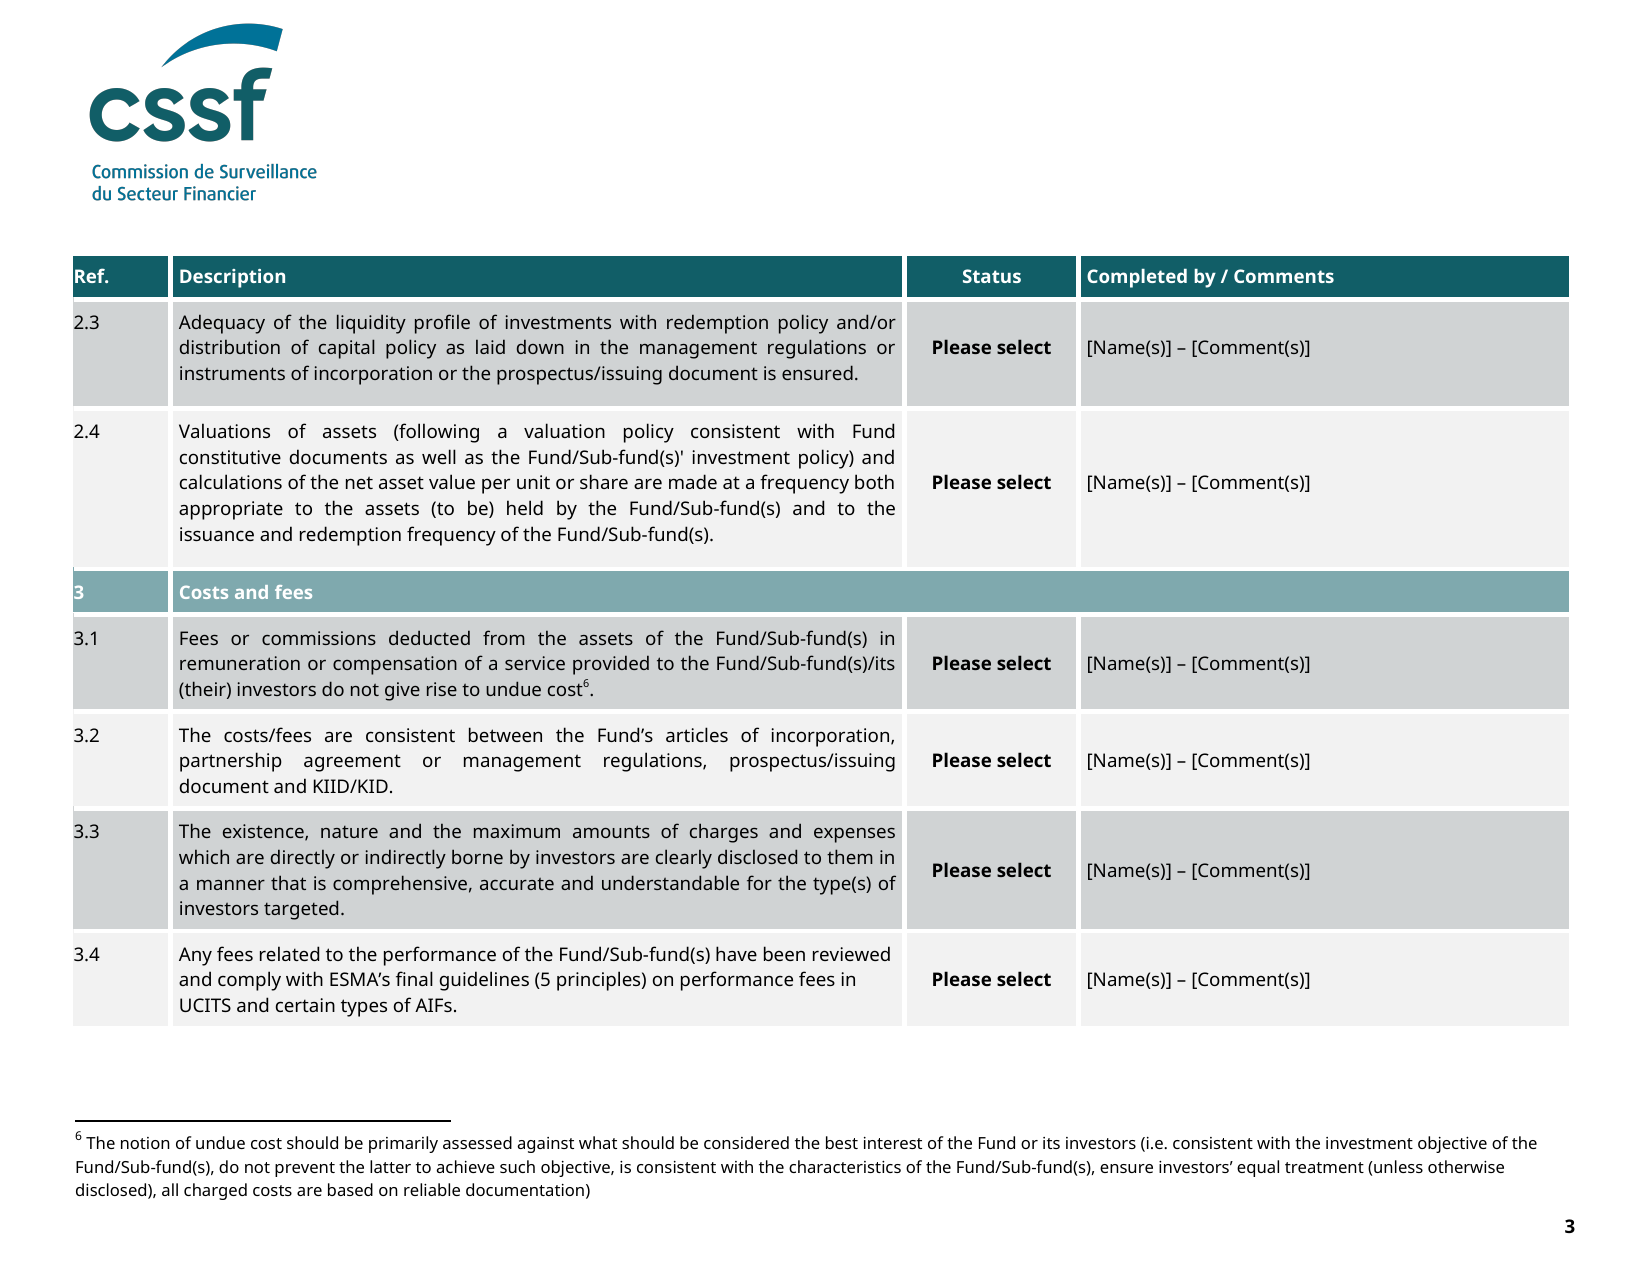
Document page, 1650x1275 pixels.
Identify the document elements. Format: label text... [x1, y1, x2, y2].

table_cell 3.2 [73, 710, 168, 806]
table_cell Fees or commissions deducted from the assets of the Fund/Sub-fund(s) in remuneration or compensation of a service provided to the Fund/Sub-fund(s)/its (their) investors do not give rise to undue cost. [173, 617, 902, 709]
table_cell Costs and fees [173, 571, 1569, 612]
table_cell [Name(s)] – [Comment(s)] [1081, 714, 1569, 806]
table_cell Adequacy of the liquidity profile of investments with redemption policy and/or distribution of capital policy as laid down in the management regulations or instruments of incorporation or the prospectus/issuing document is ensured. [173, 302, 902, 406]
table_header Completed by / Comments [1081, 256, 1569, 297]
table_cell 2.3 [73, 298, 168, 406]
table_cell 2.4 [73, 407, 168, 567]
table_cell [907, 302, 1076, 406]
table_cell [Name(s)] – [Comment(s)] [1081, 811, 1569, 929]
table_cell 3 [73, 568, 168, 612]
table_cell [907, 933, 1076, 1026]
table_cell 3.1 [73, 614, 168, 709]
table_cell [907, 617, 1076, 709]
table_header Status [907, 256, 1076, 297]
table_cell Any fees related to the performance of the Fund/Sub-fund(s) have been reviewed and comply with ESMA’s final guidelines (5 principles) on performance fees in UCITS and certain types of AIFs. [173, 933, 902, 1026]
table_header Description [173, 256, 902, 297]
table_header Ref. [73, 256, 168, 297]
table_cell Valuations of assets (following a valuation policy consistent with Fund constitutive documents as well as the Fund/Sub-fund(s)' investment policy) and calculations of the net asset value per unit or share are made at a frequency both appropriate to the assets (to be) held by the Fund/Sub-fund(s) and to the issuance and redemption frequency of the Fund/Sub-fund(s). [173, 411, 902, 567]
table_cell [907, 714, 1076, 806]
table_cell [Name(s)] – [Comment(s)] [1081, 617, 1569, 709]
table_cell 3.4 [73, 930, 168, 1026]
table_cell [Name(s)] – [Comment(s)] [1081, 302, 1569, 406]
table_cell [Name(s)] – [Comment(s)] [1081, 933, 1569, 1026]
table_cell The existence, nature and the maximum amounts of charges and expenses which are directly or indirectly borne by investors are clearly disclosed to them in a manner that is comprehensive, accurate and understandable for the type(s) of investors targeted. [173, 811, 902, 929]
table_cell [907, 811, 1076, 929]
table_cell The costs/fees are consistent between the Fund’s articles of incorporation, partnership agreement or management regulations, prospectus/issuing document and KIID/KID. [173, 714, 902, 806]
picture [88, 23, 318, 202]
table_cell 3.3 [73, 807, 168, 929]
table_cell [Name(s)] – [Comment(s)] [1081, 411, 1569, 567]
table_cell [907, 411, 1076, 567]
